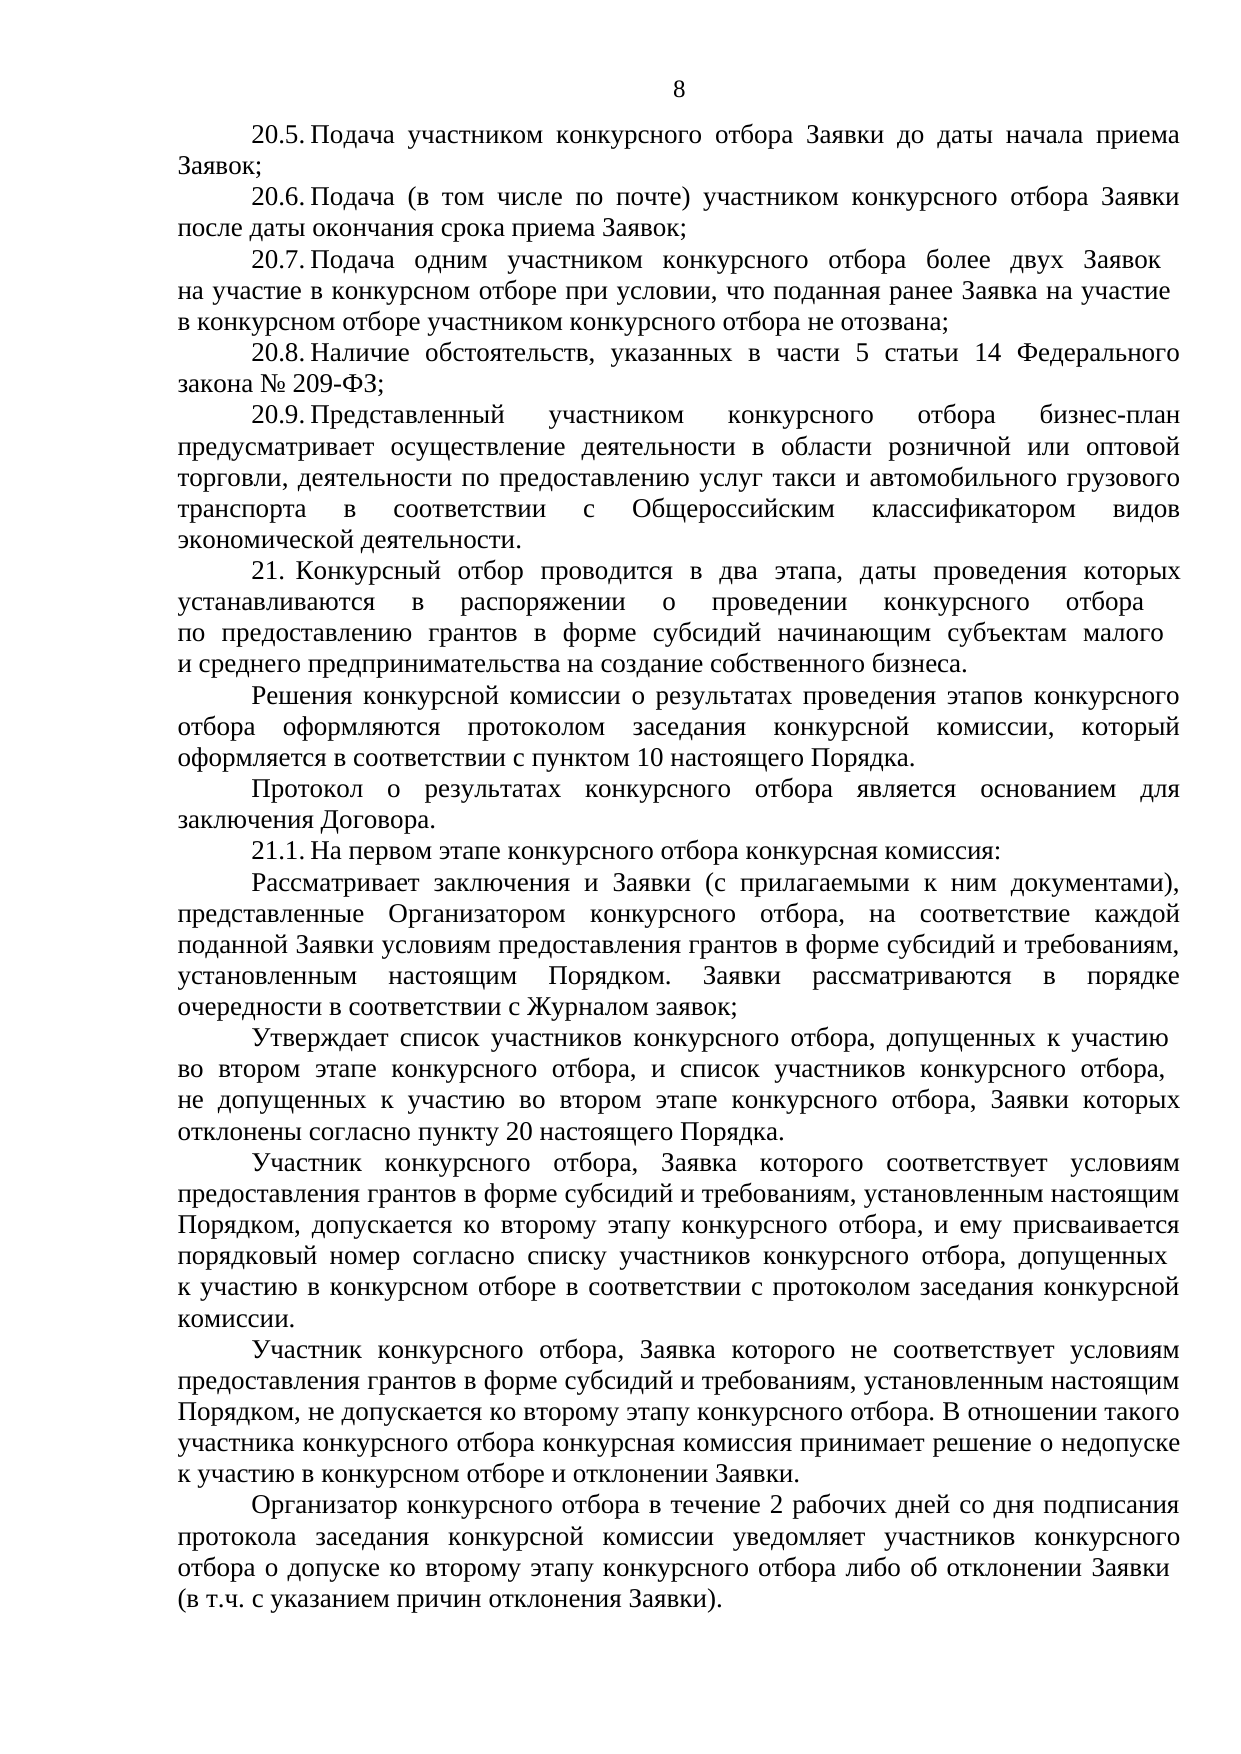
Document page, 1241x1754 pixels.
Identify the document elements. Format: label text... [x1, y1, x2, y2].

list На первом этапе конкурсного отбора конкурсная комиссия: [177, 834, 1181, 866]
list Участник конкурсного отбора, Заявка которого соответствует условиям предоставления грантов в форме субсидий и требованиям, установленным настоящим Порядком, допускается ко второму этапу конкурсного отбора, и ему присваивается порядковый номер согласно списку участников конкурсного отбора, допущенных к участию в конкурсном отборе в соответствии с протоколом заседания конкурсной комиссии. [177, 1146, 1181, 1333]
list Подача участником конкурсного отбора Заявки до даты начала приема Заявок; [177, 118, 1181, 180]
text Решения конкурсной комиссии о результатах проведения этапов конкурсного отбора оформляются протоколом заседания конкурсной комиссии, который оформляется в соответствии с пунктом 10 настоящего Порядка. [177, 679, 1181, 772]
list Наличие обстоятельств, указанных в части 5 статьи 14 Федерального закона № 209-ФЗ; [177, 336, 1181, 398]
text Рассматривает заключения и Заявки (с прилагаемыми к ним документами), представленные Организатором конкурсного отбора, на соответствие каждой поданной Заявки условиям предоставления грантов в форме субсидий и требованиям, установленным настоящим Порядком. Заявки рассматриваются в порядке очередности в соответствии с Журналом заявок; [177, 866, 1181, 1021]
list Организатор конкурсного отбора в течение 2 рабочих дней со дня подписания протокола заседания конкурсной комиссии уведомляет участников конкурсного отбора о допуске ко второму этапу конкурсного отбора либо об отклонении Заявки (в т.ч. с указанием причин отклонения Заявки). [177, 1488, 1181, 1613]
list Участник конкурсного отбора, Заявка которого не соответствует условиям предоставления грантов в форме субсидий и требованиям, установленным настоящим Порядком, не допускается ко второму этапу конкурсного отбора. В отношении такого участника конкурсного отбора конкурсная комиссия принимает решение о недопуске к участию в конкурсном отборе и отклонении Заявки. [177, 1333, 1181, 1488]
text Утверждает список участников конкурсного отбора, допущенных к участию во втором этапе конкурсного отбора, и список участников конкурсного отбора, не допущенных к участию во втором этапе конкурсного отбора, Заявки которых отклонены согласно пункту 20 настоящего Порядка. [177, 1021, 1181, 1146]
list Подача (в том числе по почте) участником конкурсного отбора Заявки после даты окончания срока приема Заявок; [177, 180, 1181, 243]
list Представленный участником конкурсного отбора бизнес-план предусматривает осуществление деятельности в области розничной или оптовой торговли, деятельности по предоставлению услуг такси и автомобильного грузового транспорта в соответствии с Общероссийским классификатором видов экономической деятельности. [177, 398, 1181, 554]
list Протокол о результатах конкурсного отбора является основанием для заключения Договора. [177, 772, 1181, 834]
list Подача одним участником конкурсного отбора более двух Заявок на участие в конкурсном отборе при условии, что поданная ранее Заявка на участие в конкурсном отборе участником конкурсного отбора не отозвана; [177, 243, 1181, 336]
list Конкурсный отбор проводится в два этапа, даты проведения которых устанавливаются в распоряжении о проведении конкурсного отбора по предоставлению грантов в форме субсидий начинающим субъектам малого и среднего предпринимательства на создание собственного бизнеса. [177, 554, 1181, 679]
